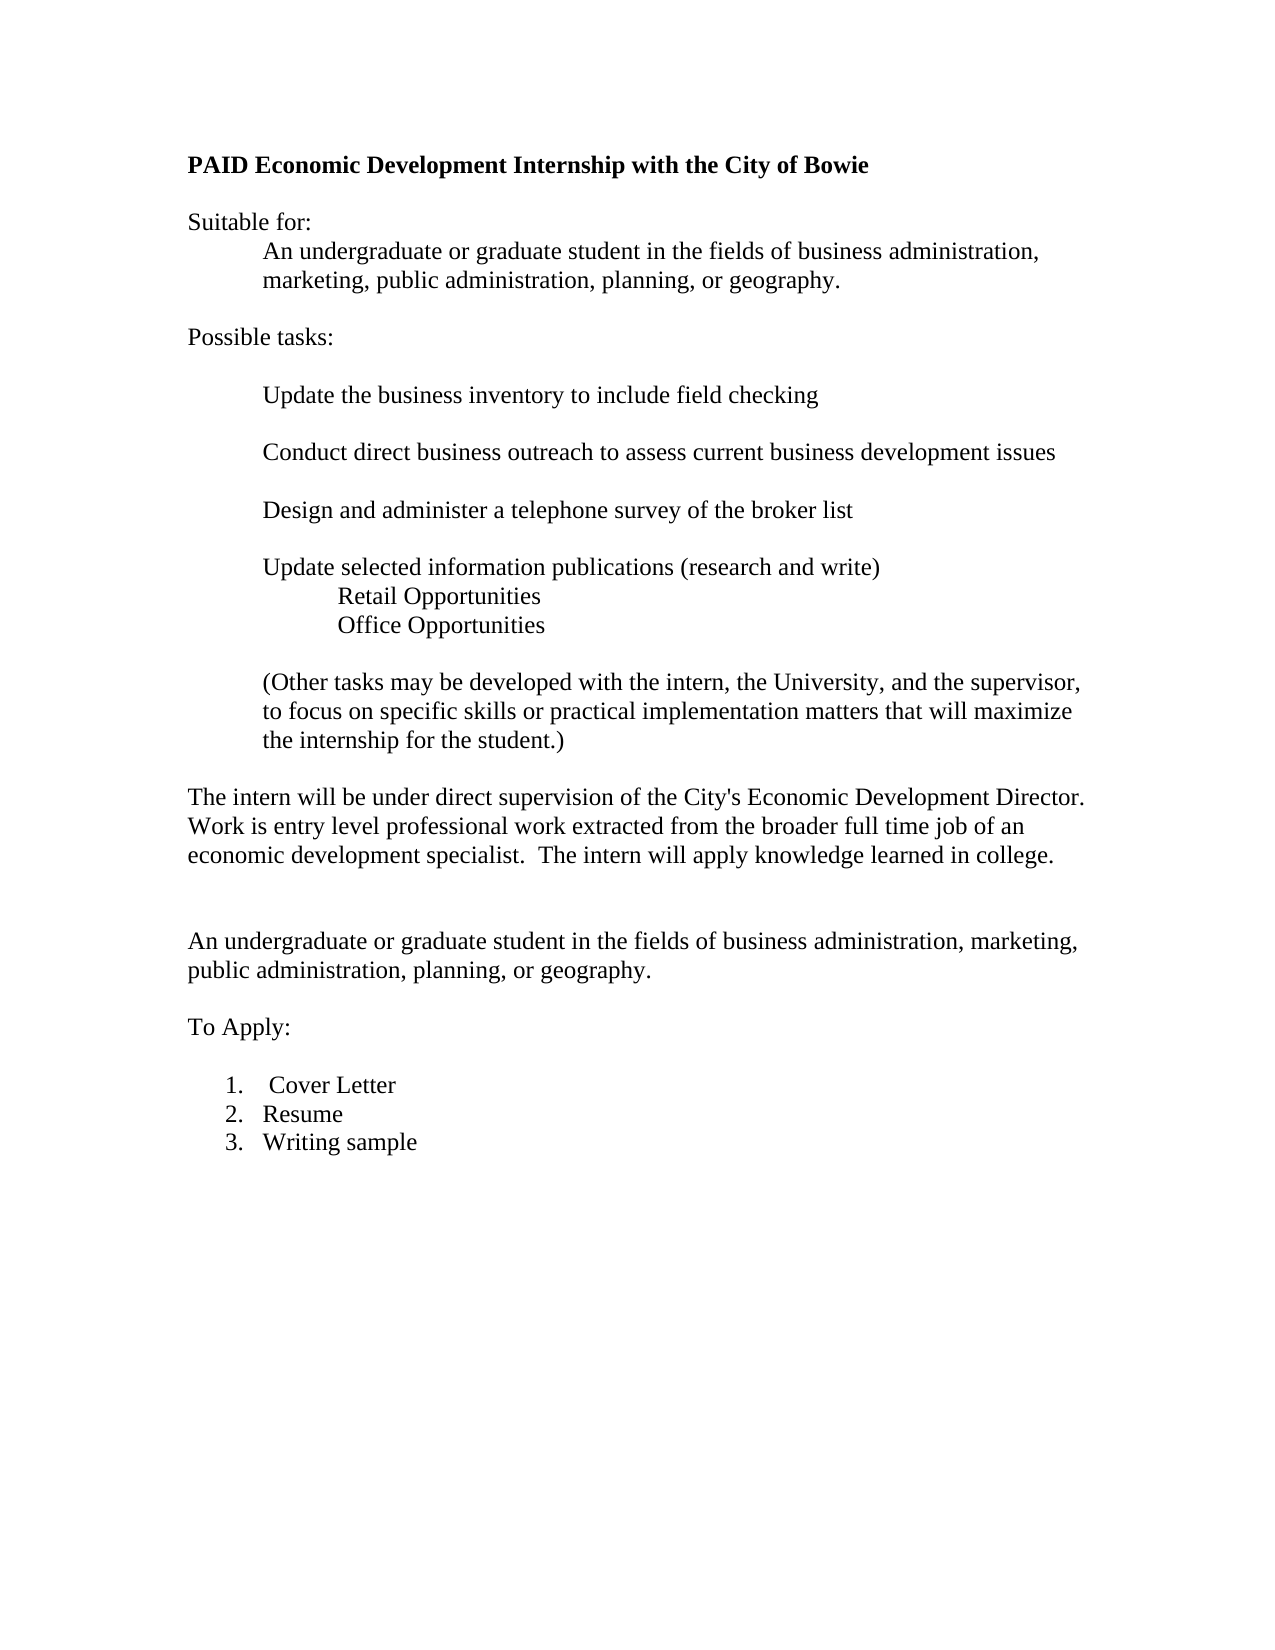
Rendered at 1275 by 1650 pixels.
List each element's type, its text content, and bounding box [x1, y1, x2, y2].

text An undergraduate or graduate student in the fields of business administration, marketing, public administration, planning, or geography. [187, 926, 1087, 984]
text Update the business inventory to include field checking [262, 380, 1087, 409]
list Resume [225, 1099, 1087, 1127]
text PAID Economic Development Internship with the City of Bowie [187, 150, 1087, 179]
text Retail Opportunities [262, 581, 1087, 610]
text Office Opportunities [262, 610, 1087, 639]
text To Apply: [187, 1012, 1087, 1041]
list Writing sample [225, 1127, 1087, 1156]
text Possible tasks: [187, 322, 1087, 351]
text (Other tasks may be developed with the intern, the University, and the supervisor, to focus on specific skills or practical implementation matters that will maximize the internship for the student.) [262, 667, 1087, 754]
list Cover Letter [225, 1070, 1087, 1099]
text An undergraduate or graduate student in the fields of business administration, marketing, public administration, planning, or geography. [262, 236, 1087, 294]
text Update selected information publications (research and write) [262, 552, 1087, 581]
text Conduct direct business outreach to assess current business development issues [262, 437, 1087, 466]
text Design and administer a telephone survey of the broker list [262, 495, 1087, 524]
text Suitable for: [187, 207, 1087, 236]
text The intern will be under direct supervision of the City's Economic Development Director. Work is entry level professional work extracted from the broader full time job of an economic development specialist. The intern will apply knowledge learned in college. [187, 782, 1087, 869]
